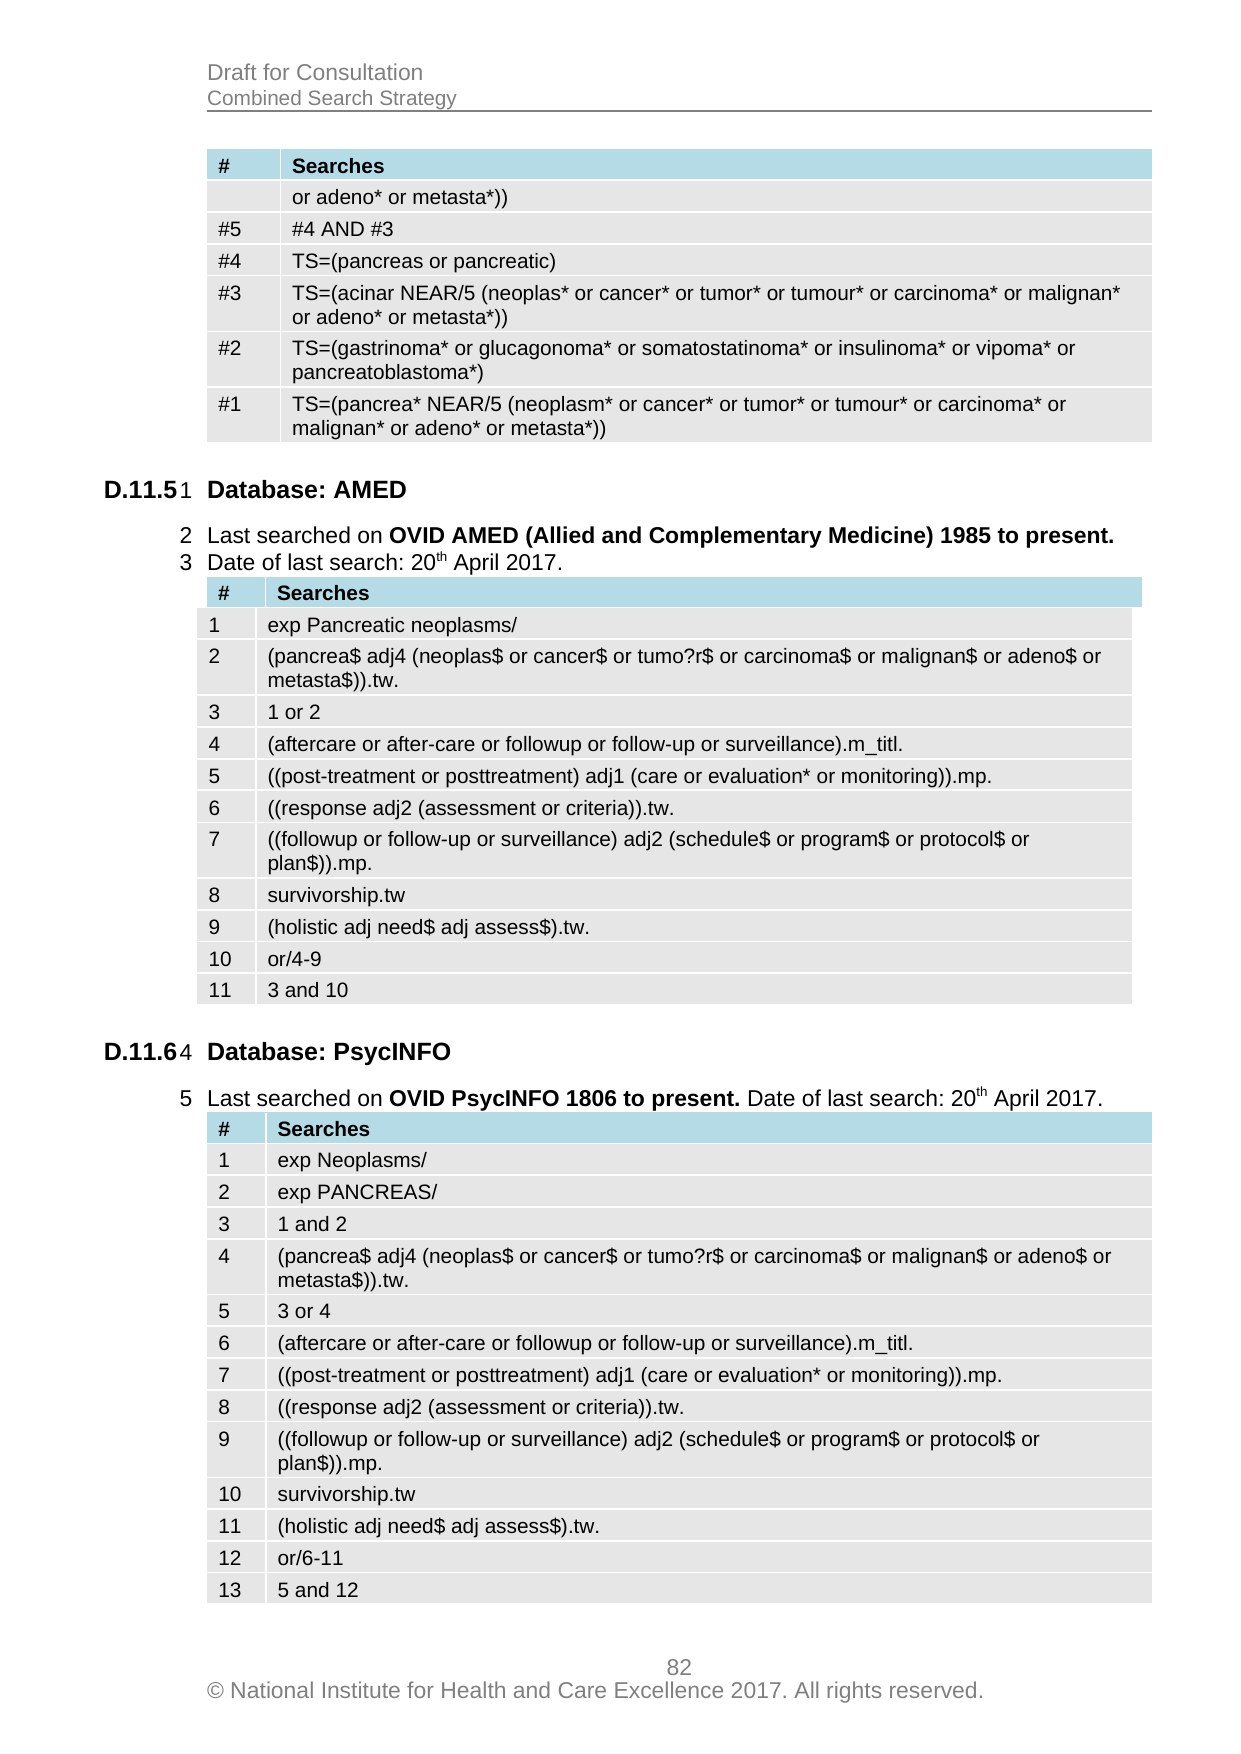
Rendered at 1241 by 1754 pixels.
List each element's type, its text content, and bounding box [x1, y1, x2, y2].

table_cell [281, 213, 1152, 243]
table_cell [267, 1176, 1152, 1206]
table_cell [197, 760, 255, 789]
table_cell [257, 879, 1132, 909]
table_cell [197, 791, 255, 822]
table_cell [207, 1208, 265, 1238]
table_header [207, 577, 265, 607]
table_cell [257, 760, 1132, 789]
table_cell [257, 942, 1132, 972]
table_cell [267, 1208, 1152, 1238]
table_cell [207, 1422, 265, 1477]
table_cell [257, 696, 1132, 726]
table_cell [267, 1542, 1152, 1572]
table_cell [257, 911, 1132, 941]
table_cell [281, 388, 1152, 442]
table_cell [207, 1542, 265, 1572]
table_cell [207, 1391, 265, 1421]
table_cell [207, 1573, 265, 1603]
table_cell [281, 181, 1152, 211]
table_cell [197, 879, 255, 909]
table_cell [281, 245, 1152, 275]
text Last searched on OVID PsycINFO 1806 to present. Date of last search: 20th April 2017. [207, 1084, 1152, 1111]
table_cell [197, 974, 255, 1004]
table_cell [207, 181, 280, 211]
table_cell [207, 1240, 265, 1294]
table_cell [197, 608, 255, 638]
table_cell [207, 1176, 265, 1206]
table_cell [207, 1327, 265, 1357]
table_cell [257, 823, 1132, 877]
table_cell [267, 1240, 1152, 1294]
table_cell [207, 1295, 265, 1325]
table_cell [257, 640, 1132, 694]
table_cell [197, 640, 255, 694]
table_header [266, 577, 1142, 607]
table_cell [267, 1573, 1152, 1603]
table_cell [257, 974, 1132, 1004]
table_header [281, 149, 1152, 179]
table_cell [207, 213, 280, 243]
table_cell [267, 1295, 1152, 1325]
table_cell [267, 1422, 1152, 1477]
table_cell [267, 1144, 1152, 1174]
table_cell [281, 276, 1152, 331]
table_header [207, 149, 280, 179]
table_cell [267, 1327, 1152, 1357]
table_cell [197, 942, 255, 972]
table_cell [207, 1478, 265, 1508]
text Database: AMED [177, 475, 1152, 503]
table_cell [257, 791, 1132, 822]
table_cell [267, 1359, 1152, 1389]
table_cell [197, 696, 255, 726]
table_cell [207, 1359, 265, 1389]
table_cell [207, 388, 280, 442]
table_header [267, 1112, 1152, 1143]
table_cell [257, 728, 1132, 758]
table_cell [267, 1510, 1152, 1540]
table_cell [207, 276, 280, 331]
text Last searched on OVID AMED (Allied and Complementary Medicine) 1985 to present. Date of last search: 20th April 2017. [207, 522, 1152, 575]
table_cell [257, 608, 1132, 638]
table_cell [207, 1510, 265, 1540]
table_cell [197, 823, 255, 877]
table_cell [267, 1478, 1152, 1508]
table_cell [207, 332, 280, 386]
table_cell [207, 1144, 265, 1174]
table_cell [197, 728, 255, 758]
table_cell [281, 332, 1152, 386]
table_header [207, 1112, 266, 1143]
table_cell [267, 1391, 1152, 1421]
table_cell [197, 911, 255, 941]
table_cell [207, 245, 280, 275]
text Database: PsycINFO [177, 1037, 1152, 1066]
